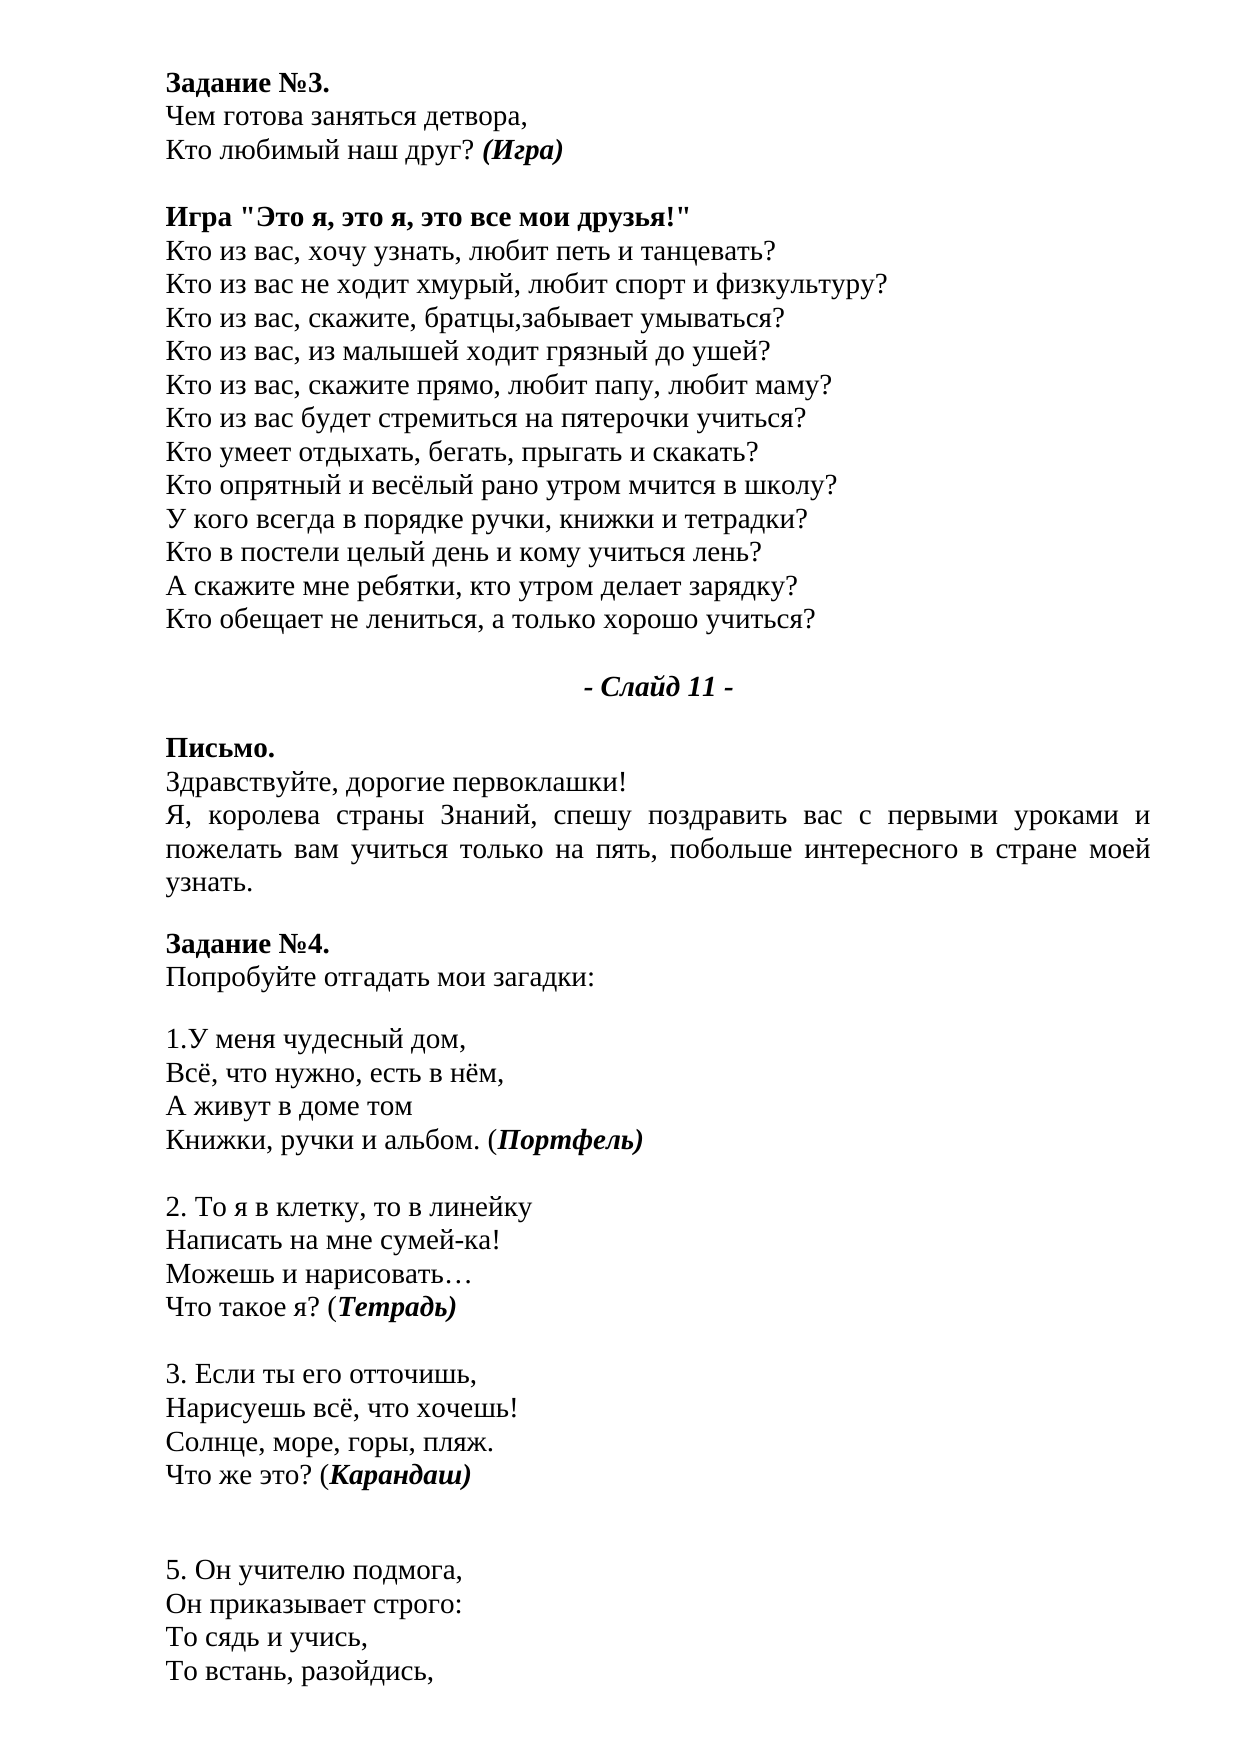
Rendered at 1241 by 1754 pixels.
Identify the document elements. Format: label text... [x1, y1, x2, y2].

text Кто обещает не лениться, а только хорошо учиться? [165, 602, 1152, 635]
text Кто любимый наш друг? (Игра) [165, 132, 1152, 166]
text Задание №4. Попробуйте отгадать мои загадки: [165, 926, 1152, 993]
text Кто в постели целый день и кому учиться лень? [165, 534, 1152, 568]
text Кто из вас, скажите прямо, любит папу, любит маму? [165, 367, 1152, 400]
text Книжки, ручки и альбом. (Портфель) [165, 1122, 1152, 1155]
text Игра "Это я, это я, это все мои друзья!" [165, 166, 1152, 233]
text Я, королева страны Знаний, спешу поздравить вас с первыми уроками и пожелать вам учиться только на пять, побольше интересного в стране моей узнать. [165, 797, 1152, 926]
text Кто из вас будет стремиться на пятерочки учиться? [165, 400, 1152, 434]
text Кто из вас, из малышей ходит грязный до ушей? [165, 333, 1152, 367]
text Написать на мне сумей-ка! [165, 1222, 1152, 1256]
text Задание №3. Чем готова заняться детвора, [165, 65, 1152, 132]
text 2. То я в клетку, то в линейку [165, 1155, 1152, 1222]
text То встань, разойдись, [165, 1653, 1152, 1686]
text Кто из вас не ходит хмурый, любит спорт и физкультуру? [165, 266, 1152, 300]
text У кого всегда в порядке ручки, книжки и тетрадки? [165, 501, 1152, 534]
text Кто из вас, скажите, братцы,забывает умываться? [165, 300, 1152, 333]
text - Слайд 11 - [165, 635, 1152, 702]
text 5. Он учителю подмога, [165, 1519, 1152, 1586]
text То сядь и учись, [165, 1619, 1152, 1653]
text 1.У меня чудесный дом, [165, 1021, 1152, 1055]
text А живут в доме том [165, 1088, 1152, 1122]
text Что же это? (Карандаш) [165, 1457, 1152, 1491]
text Письмо. Здравствуйте, дорогие первоклашки! [165, 730, 1152, 797]
text Всё, что нужно, есть в нём, [165, 1055, 1152, 1088]
text Кто умеет отдыхать, бегать, прыгать и скакать? [165, 434, 1152, 467]
text Кто опрятный и весёлый рано утром мчится в школу? [165, 467, 1152, 501]
text А скажите мне ребятки, кто утром делает зарядку? [165, 568, 1152, 602]
text Можешь и нарисовать… [165, 1256, 1152, 1289]
text Он приказывает строго: [165, 1586, 1152, 1619]
text Солнце, море, горы, пляж. [165, 1424, 1152, 1457]
text Что такое я? (Тетрадь) [165, 1289, 1152, 1323]
text 3. Если ты его отточишь, [165, 1323, 1152, 1390]
text Кто из вас, хочу узнать, любит петь и танцевать? [165, 233, 1152, 266]
text Нарисуешь всё, что хочешь! [165, 1390, 1152, 1424]
